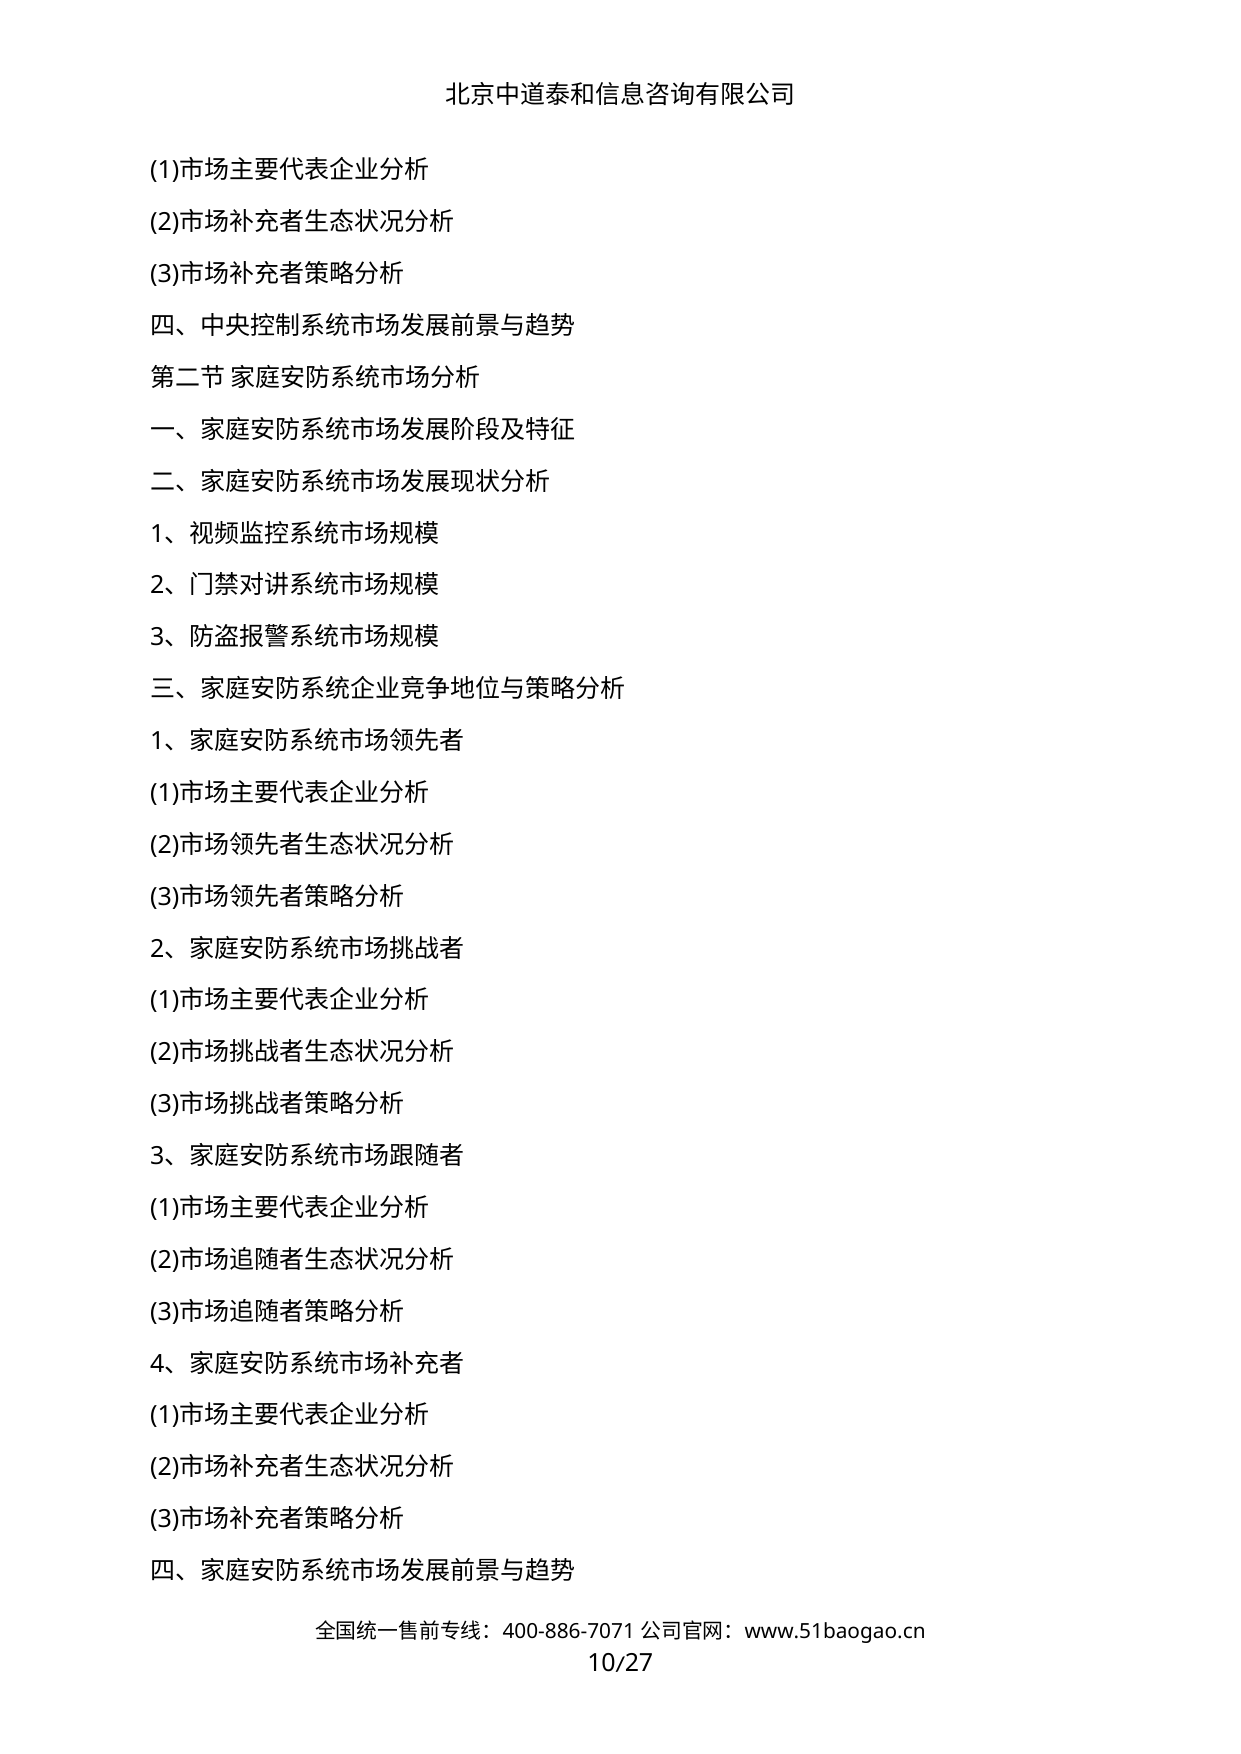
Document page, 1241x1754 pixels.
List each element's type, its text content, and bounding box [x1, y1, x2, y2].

text (3)市场补充者策略分析 [150, 1499, 1090, 1535]
text (2)市场补充者生态状况分析 [150, 1447, 1090, 1483]
text (3)市场领先者策略分析 [150, 876, 1090, 912]
text 三、家庭安防系统企业竞争地位与策略分析 [150, 669, 1090, 705]
text 3、防盗报警系统市场规模 [150, 617, 1090, 653]
text (3)市场挑战者策略分析 [150, 1084, 1090, 1120]
text 四、家庭安防系统市场发展前景与趋势 [150, 1551, 1090, 1587]
text 3、家庭安防系统市场跟随者 [150, 1136, 1090, 1172]
text 第二节 家庭安防系统市场分析 [150, 357, 1090, 394]
text 二、家庭安防系统市场发展现状分析 [150, 461, 1090, 497]
text 2、门禁对讲系统市场规模 [150, 565, 1090, 601]
text (1)市场主要代表企业分析 [150, 772, 1090, 809]
text 一、家庭安防系统市场发展阶段及特征 [150, 409, 1090, 446]
text (2)市场领先者生态状况分析 [150, 824, 1090, 861]
text 1、视频监控系统市场规模 [150, 513, 1090, 549]
text 1、家庭安防系统市场领先者 [150, 721, 1090, 757]
text (1)市场主要代表企业分析 [150, 150, 1090, 186]
text 2、家庭安防系统市场挑战者 [150, 928, 1090, 964]
text (1)市场主要代表企业分析 [150, 1187, 1090, 1224]
text (1)市场主要代表企业分析 [150, 1395, 1090, 1431]
text (2)市场补充者生态状况分析 [150, 202, 1090, 238]
text (2)市场追随者生态状况分析 [150, 1239, 1090, 1276]
text 四、中央控制系统市场发展前景与趋势 [150, 306, 1090, 342]
text (2)市场挑战者生态状况分析 [150, 1032, 1090, 1068]
text (3)市场追随者策略分析 [150, 1291, 1090, 1327]
text (1)市场主要代表企业分析 [150, 980, 1090, 1016]
text 4、家庭安防系统市场补充者 [150, 1343, 1090, 1379]
text (3)市场补充者策略分析 [150, 254, 1090, 290]
